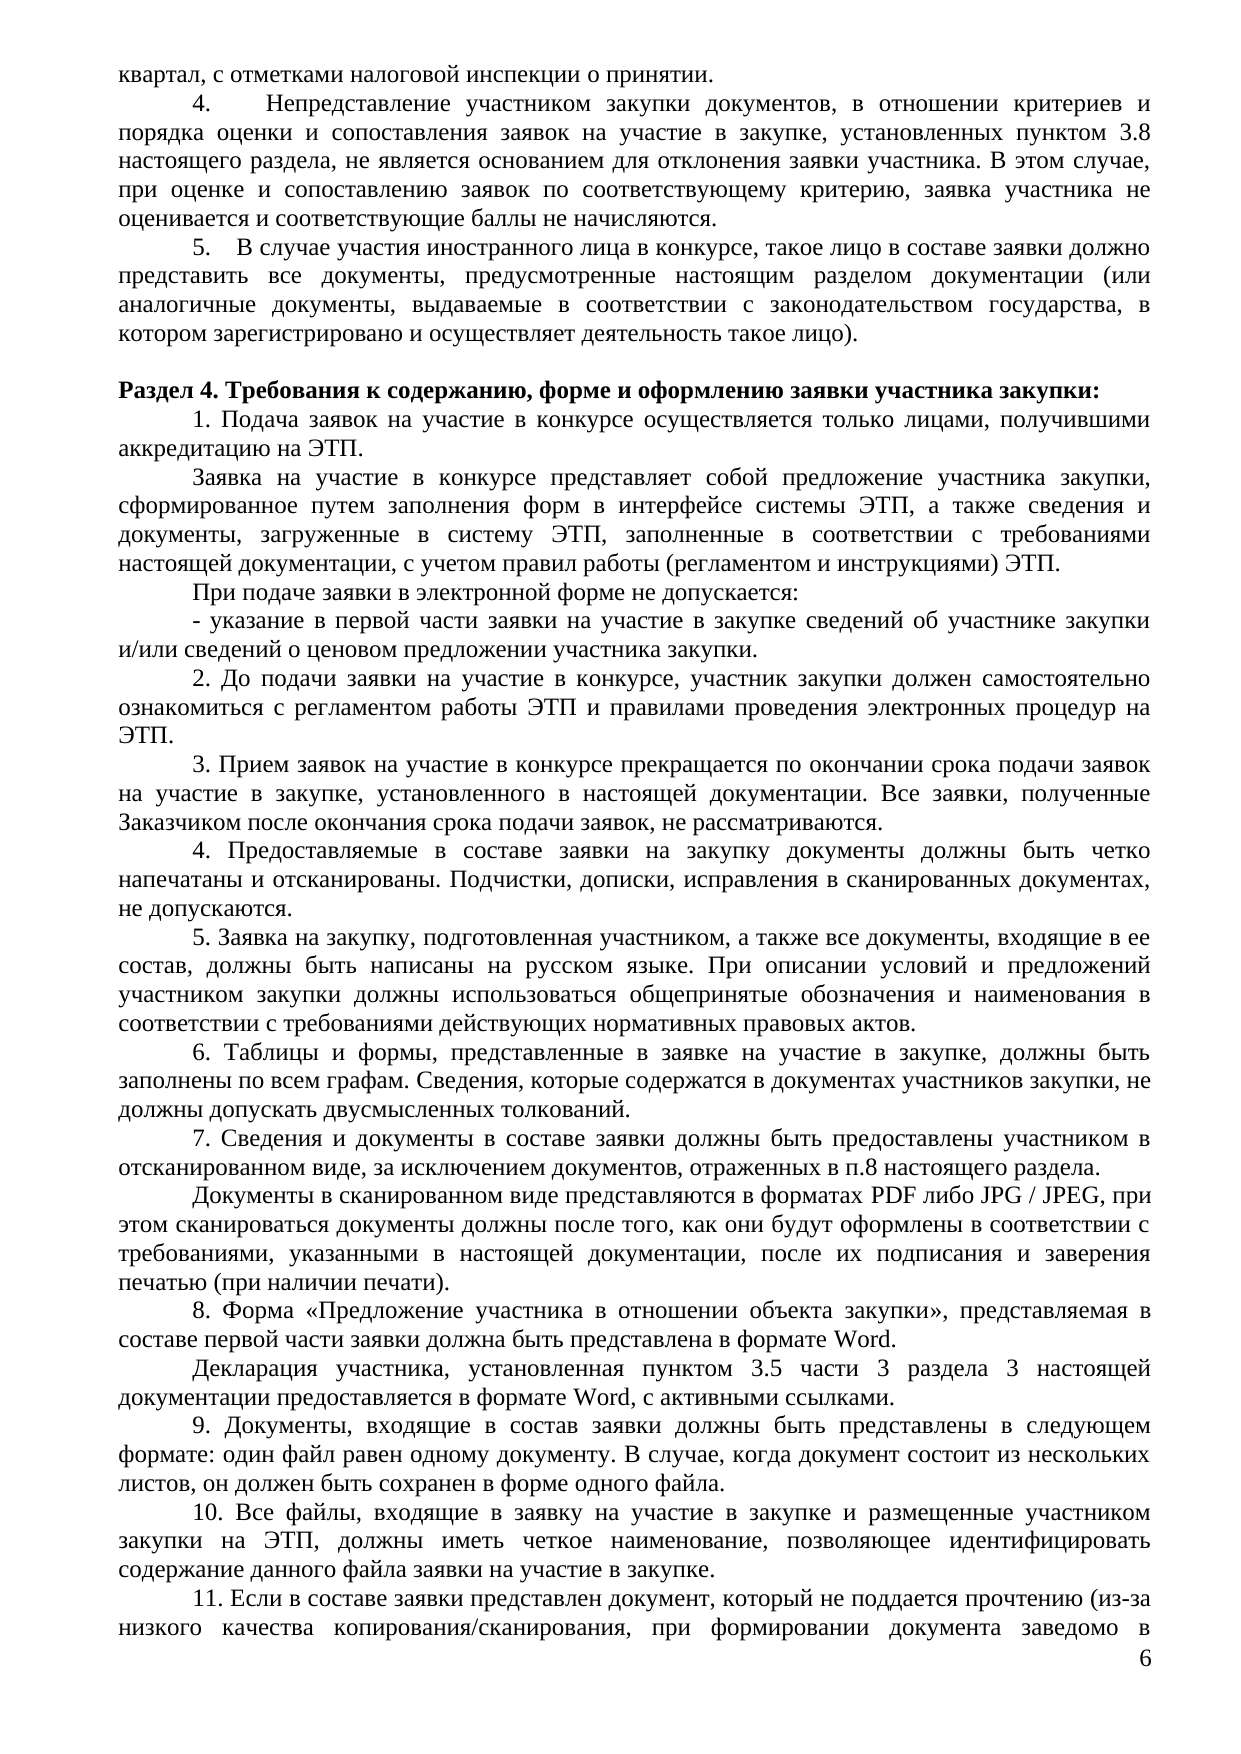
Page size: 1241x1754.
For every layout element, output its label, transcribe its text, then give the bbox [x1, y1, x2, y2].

list 1. Подача заявок на участие в конкурсе осуществляется только лицами, получившими аккредитацию на ЭТП. [118, 404, 1152, 462]
text При подаче заявки в электронной форме не допускается: [118, 577, 1152, 605]
text Документы в сканированном виде представляются в форматах PDF либо JPG / JPEG, при этом сканироваться документы должны после того, как они будут оформлены в соответствии с требованиями, указанными в настоящей документации, после их подписания и заверения печатью (при наличии печати). [118, 1180, 1152, 1295]
list Непредставление участником закупки документов, в отношении критериев и порядка оценки и сопоставления заявок на участие в закупке, установленных пунктом 3.8 настоящего раздела, не является основанием для отклонения заявки участника. В этом случае, при оценке и сопоставлению заявок по соответствующему критерию, заявка участника не оценивается и соответствующие баллы не начисляются. [118, 88, 1152, 232]
text 10. Все файлы, входящие в заявку на участие в закупке и размещенные участником закупки на ЭТП, должны иметь четкое наименование, позволяющее идентифицировать содержание данного файла заявки на участие в закупке. [118, 1497, 1152, 1583]
list Раздел 4. Требования к содержанию, форме и оформлению заявки участника закупки: [118, 375, 1152, 404]
text Декларация участника, установленная пунктом 3.5 части 3 раздела 3 настоящей документации предоставляется в формате Word, с активными ссылками. [118, 1353, 1152, 1410]
text 3. Прием заявок на участие в конкурсе прекращается по окончании срока подачи заявок на участие в закупке, установленного в настоящей документации. Все заявки, полученные Заказчиком после окончания срока подачи заявок, не рассматриваются. [118, 749, 1152, 835]
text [118, 1583, 1152, 1640]
text 7. Сведения и документы в составе заявки должны быть предоставлены участником в отсканированном виде, за исключением документов, отраженных в п.8 настоящего раздела. [118, 1123, 1152, 1180]
text 5. Заявка на закупку, подготовленная участником, а также все документы, входящие в ее состав, должны быть написаны на русском языке. При описании условий и предложений участником закупки должны использоваться общепринятые обозначения и наименования в соответствии с требованиями действующих нормативных правовых актов. [118, 922, 1152, 1037]
list В случае участия иностранного лица в конкурсе, такое лицо в составе заявки должно представить все документы, предусмотренные настоящим разделом документации (или аналогичные документы, выдаваемые в соответствии с законодательством государства, в котором зарегистрировано и осуществляет деятельность такое лицо). [118, 232, 1152, 347]
text 2. До подачи заявки на участие в конкурсе, участник закупки должен самостоятельно ознакомиться с регламентом работы ЭТП и правилами проведения электронных процедур на ЭТП. [118, 663, 1152, 749]
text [118, 59, 1152, 88]
text 4. Предоставляемые в составе заявки на закупку документы должны быть четко напечатаны и отсканированы. Подчистки, дописки, исправления в сканированных документах, не допускаются. [118, 835, 1152, 922]
text Заявка на участие в конкурсе представляет собой предложение участника закупки, сформированное путем заполнения форм в интерфейсе системы ЭТП, а также сведения и документы, загруженные в систему ЭТП, заполненные в соответствии с требованиями настоящей документации, с учетом правил работы (регламентом и инструкциями) ЭТП. [118, 462, 1152, 577]
text 6. Таблицы и формы, представленные в заявке на участие в закупке, должны быть заполнены по всем графам. Сведения, которые содержатся в документах участников закупки, не должны допускать двусмысленных толкований. [118, 1037, 1152, 1123]
text - указание в первой части заявки на участие в закупке сведений об участнике закупки и/или сведений о ценовом предложении участника закупки. [118, 605, 1152, 663]
text 8. Форма «Предложение участника в отношении объекта закупки», представляемая в составе первой части заявки должна быть представлена в формате Word. [118, 1295, 1152, 1353]
text 9. Документы, входящие в состав заявки должны быть представлены в следующем формате: один файл равен одному документу. В случае, когда документ состоит из нескольких листов, он должен быть сохранен в форме одного файла. [118, 1410, 1152, 1497]
